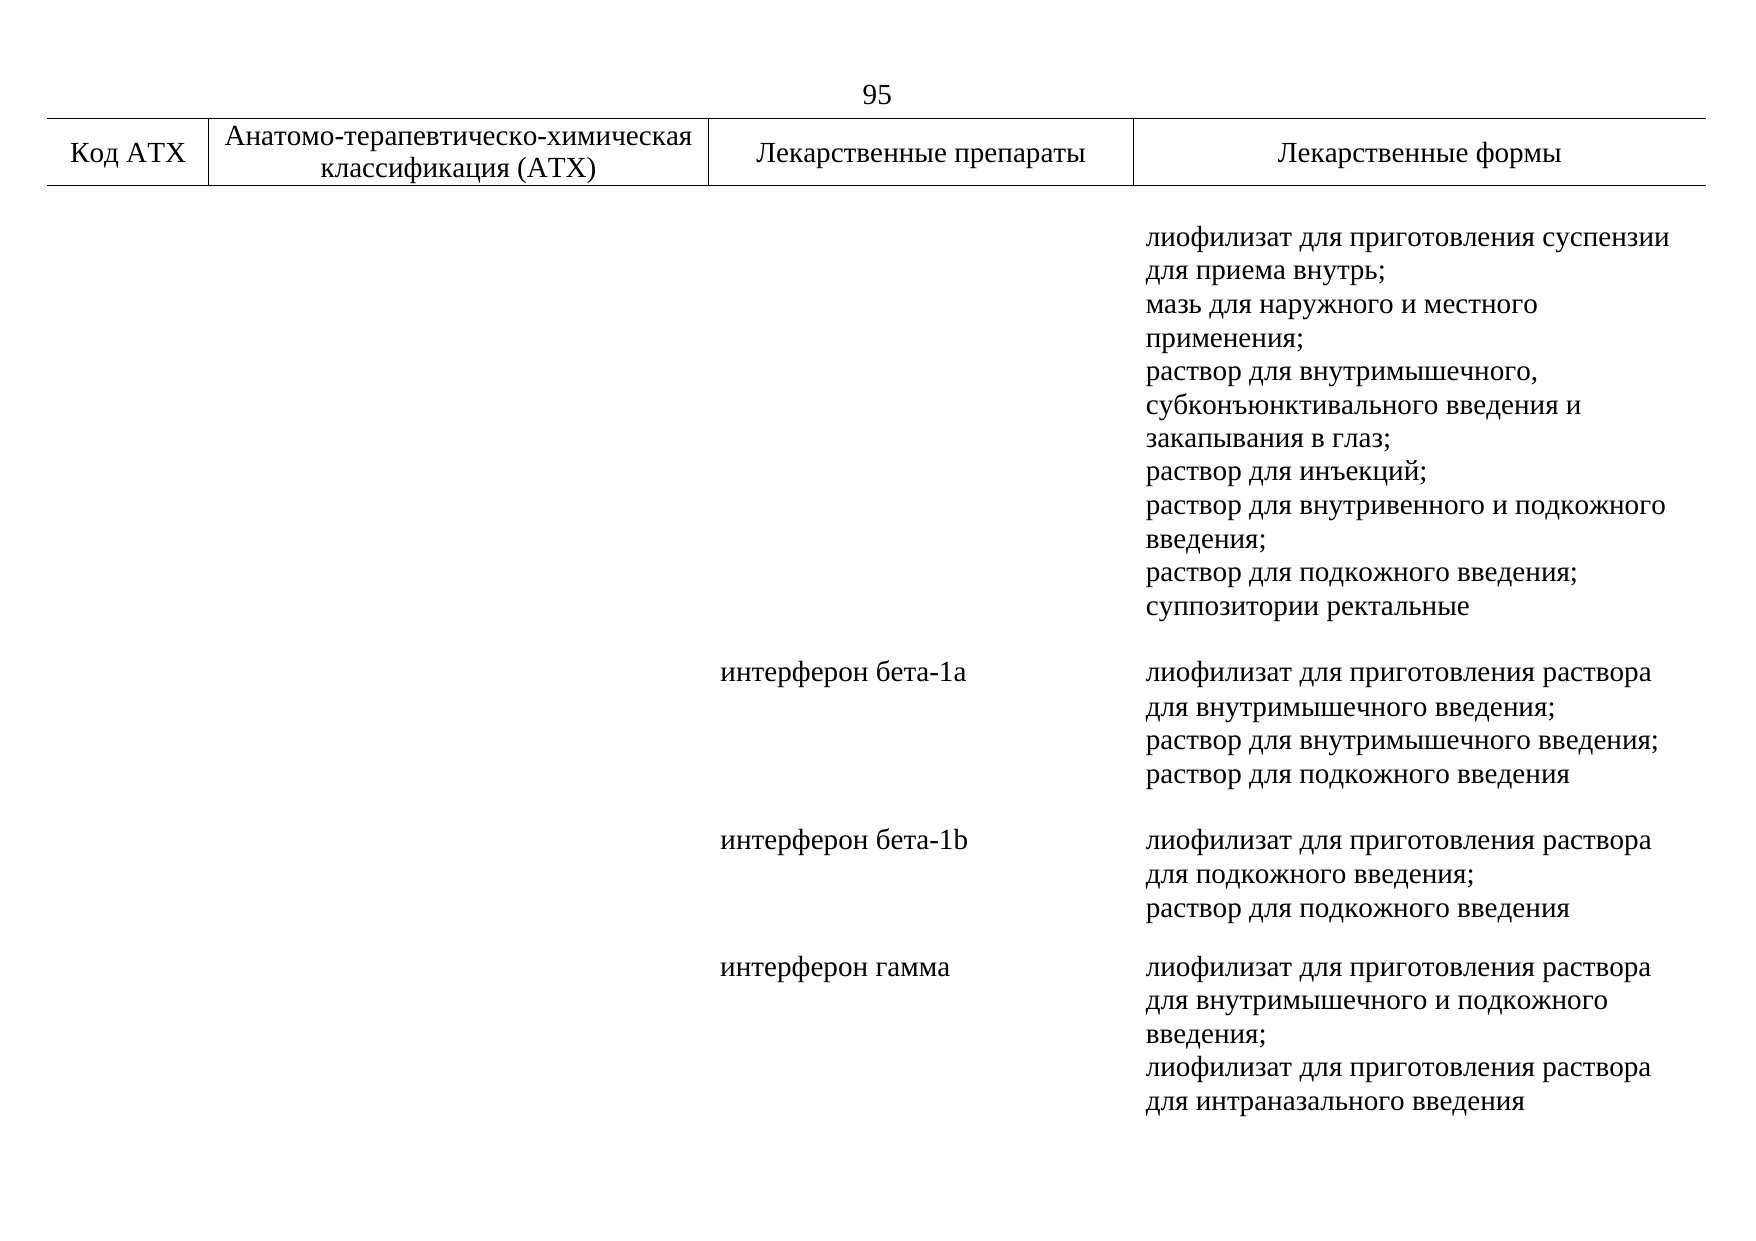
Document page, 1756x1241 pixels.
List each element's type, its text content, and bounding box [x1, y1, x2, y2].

table_header Анатомо-терапевтическо-химическая классификация (АТХ) [209, 119, 708, 185]
text раствор для инъекций; [1146, 454, 1730, 487]
text интерферон бета-1b лиофилизат для приготовления раствора [720, 823, 1730, 856]
text раствор для внутримышечного введения; раствор для подкожного введения [1146, 722, 1661, 789]
text субконъюнктивального введения и закапывания в глаз; [1146, 387, 1584, 454]
text лиофилизат для приготовления раствора для интраназального введения [1146, 1049, 1654, 1117]
table_header Код АТХ [47, 119, 208, 185]
text раствор для подкожного введения [1146, 890, 1730, 923]
text раствор для внутривенного и подкожного введения; [1146, 487, 1668, 554]
table_header Лекарственные формы [1134, 119, 1706, 185]
text интерферон гамма лиофилизат для приготовления раствора для внутримышечного и подкожного введения; [720, 949, 1653, 1049]
text раствор для внутримышечного, [1146, 353, 1730, 387]
text мазь для наружного и местного применения; [1146, 286, 1540, 353]
table_header Лекарственные препараты [709, 119, 1133, 185]
text интерферон бета-1a лиофилизат для приготовления раствора [720, 655, 1730, 689]
text для подкожного введения; [1146, 856, 1730, 890]
text для внутримышечного введения; [1146, 689, 1730, 722]
text раствор для подкожного введения; суппозитории ректальные [1146, 554, 1580, 622]
text лиофилизат для приготовления суспензии для приема внутрь; [1146, 219, 1672, 286]
